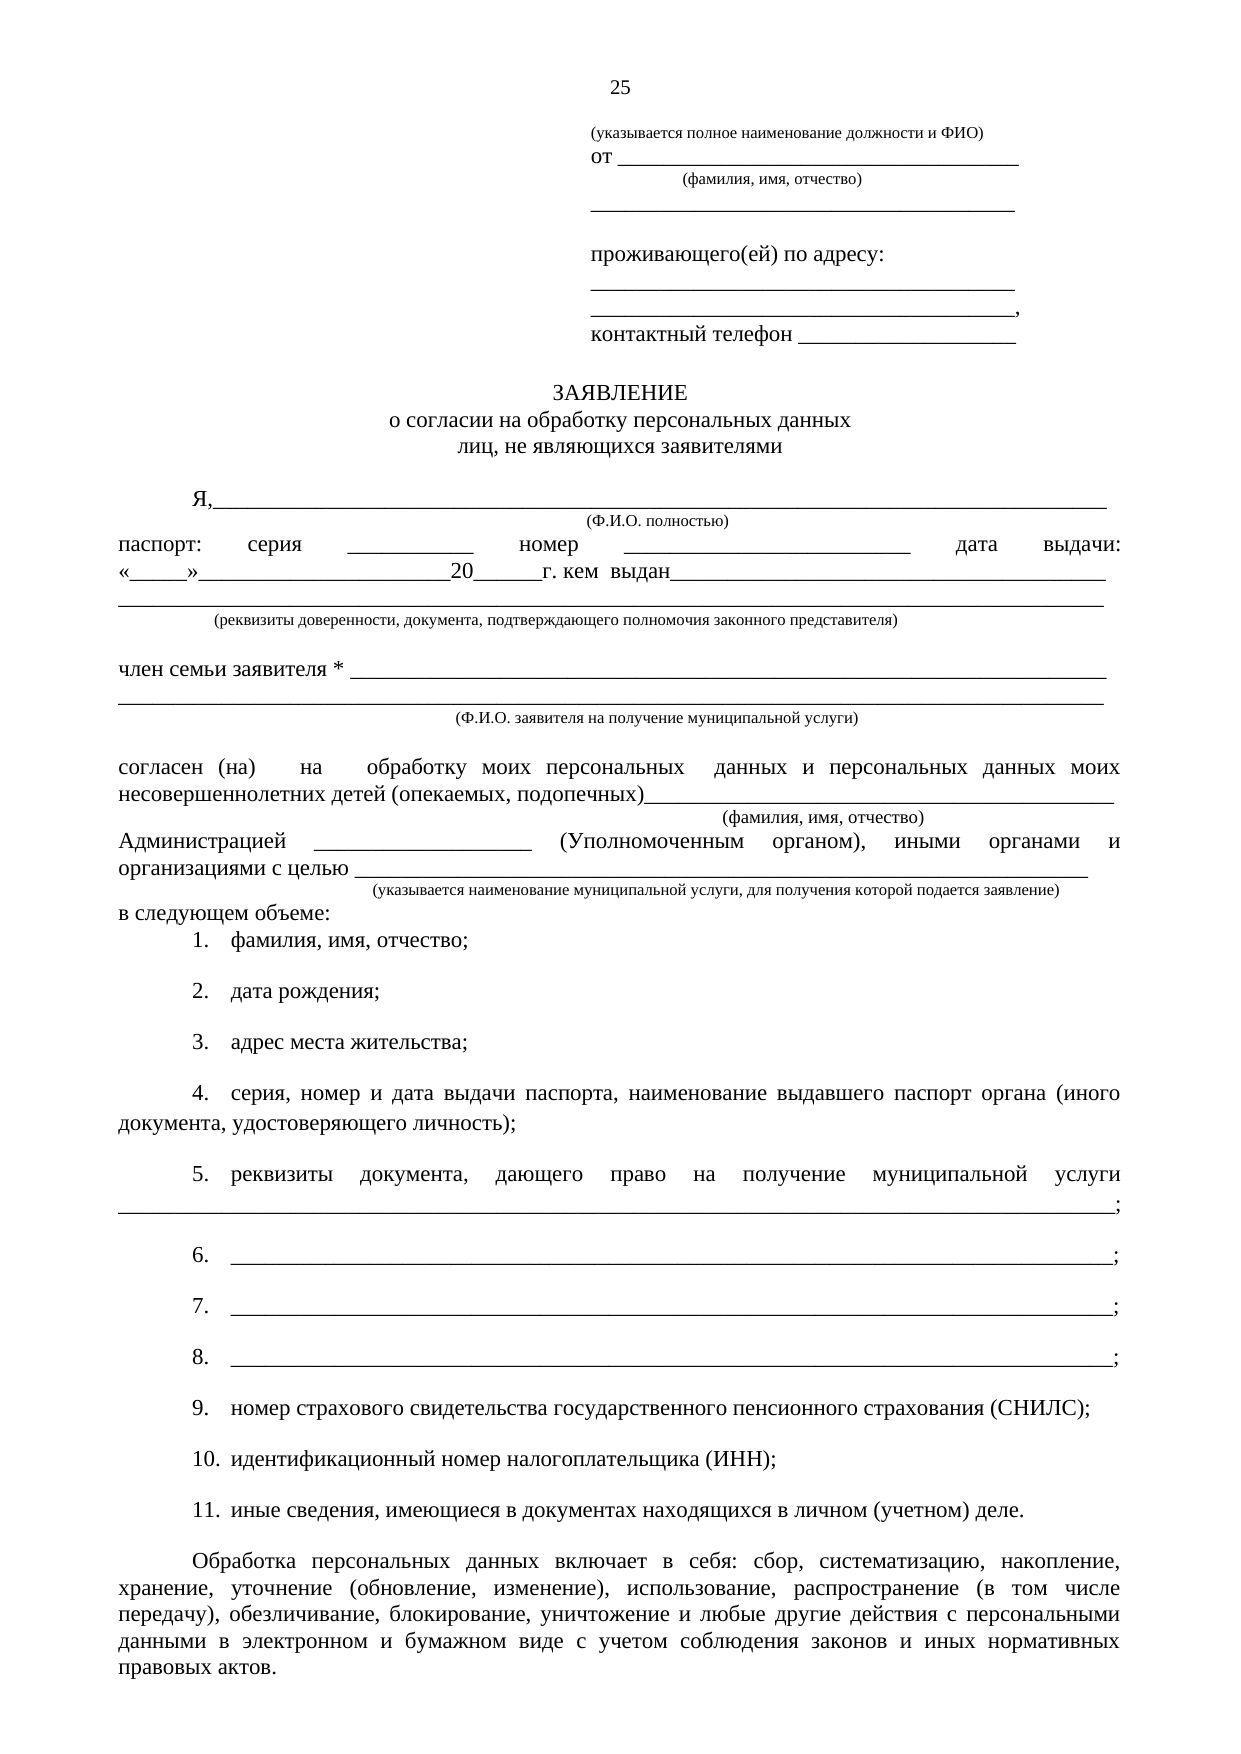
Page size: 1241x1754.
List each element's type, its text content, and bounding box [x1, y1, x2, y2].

text контактный телефон ___________________ [591, 319, 1122, 346]
list адрес места жительства; [118, 1028, 1122, 1054]
text ______________________________________________________________________________________ [118, 583, 1122, 609]
text (фамилия, имя, отчество) [118, 806, 1122, 827]
text ______________________________________________________________________________________ [118, 681, 1122, 708]
list фамилия, имя, отчество; [118, 926, 1122, 952]
text (указывается полное наименование должности и ФИО) [591, 123, 1122, 142]
list идентификационный номер налогоплательщика (ИНН); [118, 1446, 1122, 1472]
text (Ф.И.О. полностью) [118, 511, 1122, 530]
text лиц, не являющихся заявителями [118, 432, 1122, 458]
text (указывается наименование муниципальной услуги, для получения которой подается заявление) [118, 880, 1122, 899]
text о согласии на обработку персональных данных [118, 406, 1122, 432]
text в следующем объеме: [118, 899, 1122, 926]
list _____________________________________________________________________________; [118, 1241, 1122, 1268]
list _____________________________________________________________________________; [118, 1292, 1122, 1319]
text Администрацией ___________________ (Уполномоченным органом), иными органами и организациями с целью ________________________________________________________________ [118, 827, 1122, 880]
text Обработка персональных данных включает в себя: сбор, систематизацию, накопление, хранение, уточнение (обновление, изменение), использование, распространение (в том числе передачу), обезличивание, блокирование, уничтожение и любые другие действия с персональными данными в электронном и бумажном виде с учетом соблюдения законов и иных нормативных правовых актов. [118, 1548, 1122, 1679]
list серия, номер и дата выдачи паспорта, наименование выдавшего паспорт органа (иного документа, удостоверяющего личность); [118, 1079, 1122, 1135]
text ЗАЯВЛЕНИЕ [118, 379, 1122, 406]
list реквизиты документа, дающего право на получение муниципальной услуги _______________________________________________________________________________________; [118, 1160, 1122, 1217]
text член семьи заявителя * __________________________________________________________________ [118, 655, 1122, 681]
list дата рождения; [118, 977, 1122, 1003]
text паспорт: серия ___________ номер _________________________ дата выдачи: «_____»______________________20______г. кем выдан______________________________________ [118, 530, 1122, 583]
text согласен (на) на обработку моих персональных данных и персональных данных моих несовершеннолетних детей (опекаемых, подопечных)_________________________________________ [118, 753, 1122, 806]
text (Ф.И.О. заявителя на получение муниципальной услуги) [118, 708, 1122, 727]
text от ___________________________________ [591, 142, 1122, 169]
list _____________________________________________________________________________; [118, 1343, 1122, 1370]
text _____________________________________ [591, 188, 1122, 214]
text _____________________________________, [591, 293, 1122, 319]
list иные сведения, имеющиеся в документах находящихся в личном (учетном) деле. [118, 1497, 1122, 1523]
text проживающего(ей) по адресу: [591, 241, 1122, 267]
text (фамилия, имя, отчество) [591, 169, 1122, 188]
text _____________________________________ [591, 267, 1122, 293]
text Я,______________________________________________________________________________ [118, 485, 1122, 511]
text (реквизиты доверенности, документа, подтверждающего полномочия законного представителя) [118, 609, 1122, 629]
list номер страхового свидетельства государственного пенсионного страхования (СНИЛС); [118, 1394, 1122, 1421]
